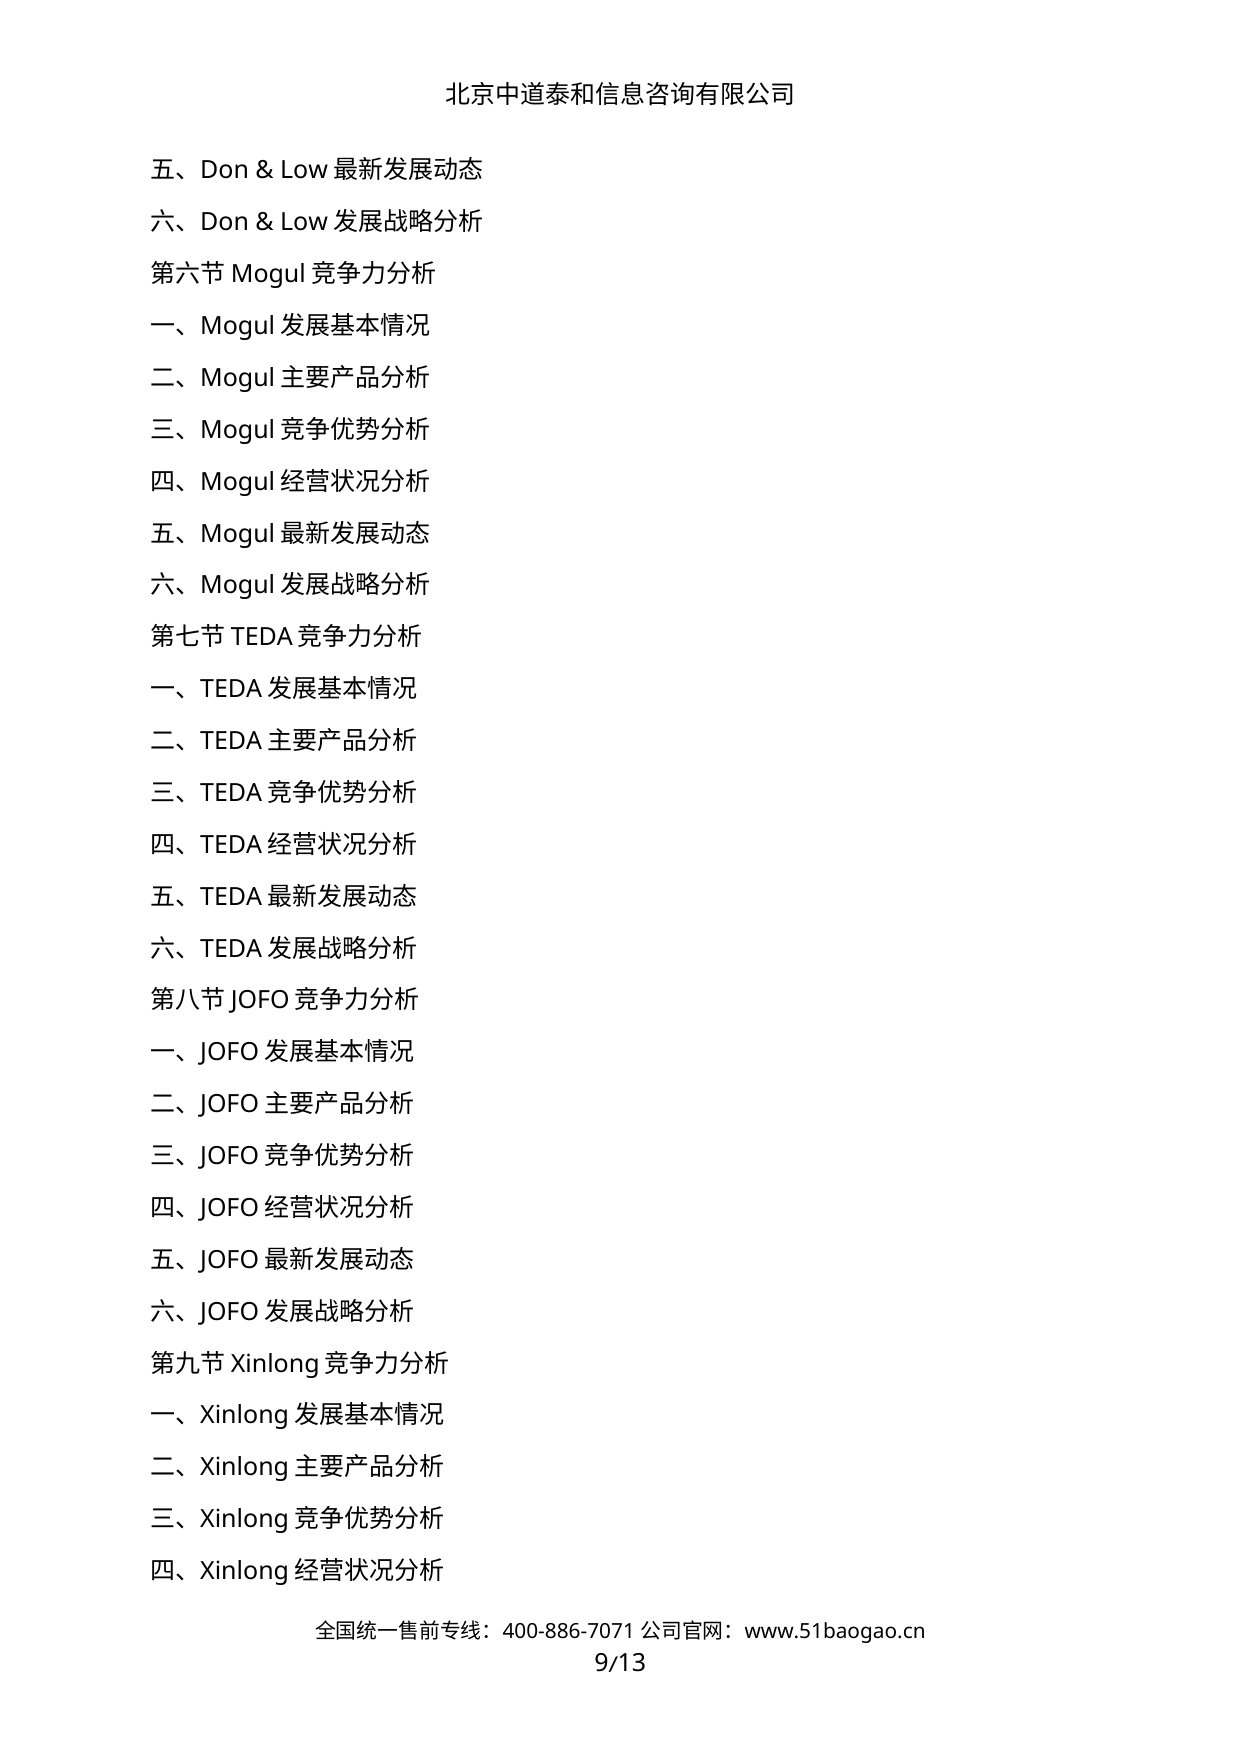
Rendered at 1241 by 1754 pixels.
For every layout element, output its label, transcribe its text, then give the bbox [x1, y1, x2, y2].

text 四、Xinlong经营状况分析 [150, 1551, 1090, 1587]
text 五、TEDA最新发展动态 [150, 876, 1090, 912]
text 第八节 JOFO竞争力分析 [150, 980, 1090, 1016]
text 六、Mogul发展战略分析 [150, 565, 1090, 601]
text 三、Xinlong竞争优势分析 [150, 1499, 1090, 1535]
text 一、JOFO发展基本情况 [150, 1032, 1090, 1068]
text 四、JOFO经营状况分析 [150, 1187, 1090, 1224]
text 五、JOFO最新发展动态 [150, 1239, 1090, 1276]
text 五、Mogul最新发展动态 [150, 513, 1090, 549]
text 二、Xinlong主要产品分析 [150, 1447, 1090, 1483]
text 一、TEDA发展基本情况 [150, 669, 1090, 705]
text 六、TEDA发展战略分析 [150, 928, 1090, 964]
text 一、Mogul发展基本情况 [150, 306, 1090, 342]
text 二、JOFO主要产品分析 [150, 1084, 1090, 1120]
text 四、Mogul经营状况分析 [150, 461, 1090, 497]
text 六、Don & Low发展战略分析 [150, 202, 1090, 238]
text 三、TEDA竞争优势分析 [150, 772, 1090, 809]
text 四、TEDA经营状况分析 [150, 824, 1090, 861]
text 第六节 Mogul竞争力分析 [150, 254, 1090, 290]
text 二、TEDA主要产品分析 [150, 721, 1090, 757]
text 二、Mogul主要产品分析 [150, 357, 1090, 394]
text 第七节 TEDA竞争力分析 [150, 617, 1090, 653]
text 三、JOFO竞争优势分析 [150, 1136, 1090, 1172]
text 六、JOFO发展战略分析 [150, 1291, 1090, 1327]
text 五、Don & Low最新发展动态 [150, 150, 1090, 186]
text 第九节 Xinlong竞争力分析 [150, 1343, 1090, 1379]
text 一、Xinlong发展基本情况 [150, 1395, 1090, 1431]
text 三、Mogul竞争优势分析 [150, 409, 1090, 446]
